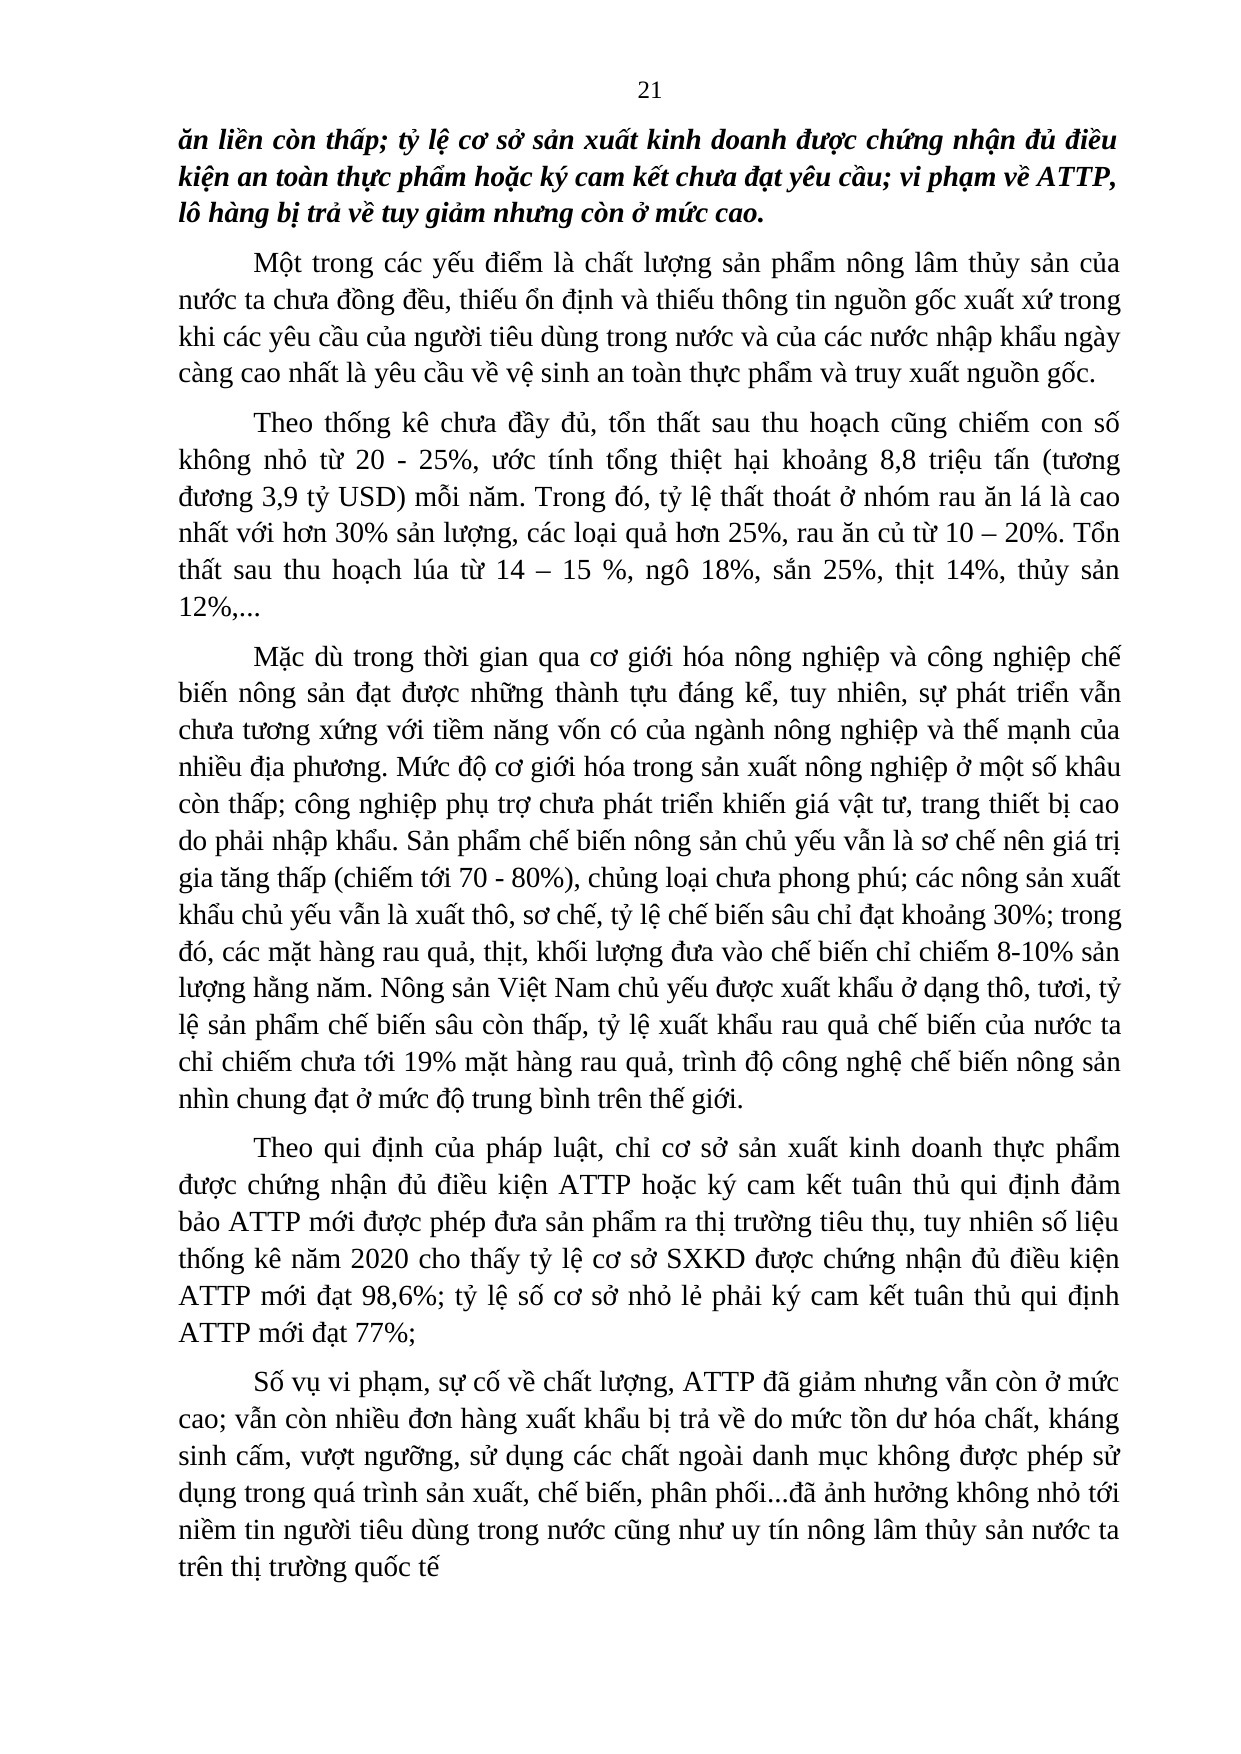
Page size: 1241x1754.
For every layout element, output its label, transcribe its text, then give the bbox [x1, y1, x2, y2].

text Mặc dù trong thời gian qua cơ giới hóa nông nghiệp và công nghiệp chế biến nông sản đạt được những thành tựu đáng kể, tuy nhiên, sự phát triển vẫn chưa tương xứng với tiềm năng vốn có của ngành nông nghiệp và thế mạnh của nhiều địa phương. Mức độ cơ giới hóa trong sản xuất nông nghiệp ở một số khâu còn thấp; công nghiệp phụ trợ chưa phát triển khiến giá vật tư, trang thiết bị cao do phải nhập khẩu. Sản phẩm chế biến nông sản chủ yếu vẫn là sơ chế nên giá trị gia tăng thấp (chiếm tới 70 - 80%), chủng loại chưa phong phú; các nông sản xuất khẩu chủ yếu vẫn là xuất thô, sơ chế, tỷ lệ chế biến sâu chỉ đạt khoảng 30%; trong đó, các mặt hàng rau quả, thịt, khối lượng đưa vào chế biến chỉ chiếm 8-10% sản lượng hằng năm. Nông sản Việt Nam chủ yếu được xuất khẩu ở dạng thô, tươi, tỷ lệ sản phẩm chế biến sâu còn thấp, tỷ lệ xuất khẩu rau quả chế biến của nước ta chỉ chiếm chưa tới 19% mặt hàng rau quả, trình độ công nghệ chế biến nông sản nhìn chung đạt ở mức độ trung bình trên thế giới. [178, 639, 1122, 1115]
text Số vụ vi phạm, sự cố về chất lượng, ATTP đã giảm nhưng vẫn còn ở mức cao; vẫn còn nhiều đơn hàng xuất khẩu bị trả về do mức tồn dư hóa chất, kháng sinh cấm, vượt ngưỡng, sử dụng các chất ngoài danh mục không được phép sử dụng trong quá trình sản xuất, chế biến, phân phối...đã ảnh hưởng không nhỏ tới niềm tin người tiêu dùng trong nước cũng như uy tín nông lâm thủy sản nước ta trên thị trường quốc tế [178, 1364, 1122, 1582]
text Một trong các yếu điểm là chất lượng sản phẩm nông lâm thủy sản của nước ta chưa đồng đều, thiếu ổn định và thiếu thông tin nguồn gốc xuất xứ trong khi các yêu cầu của người tiêu dùng trong nước và của các nước nhập khẩu ngày càng cao nhất là yêu cầu về vệ sinh an toàn thực phẩm và truy xuất nguồn gốc. [178, 245, 1122, 389]
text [178, 122, 1122, 229]
text Theo thống kê chưa đầy đủ, tổn thất sau thu hoạch cũng chiếm con số không nhỏ từ 20 - 25%, ước tính tổng thiệt hại khoảng 8,8 triệu tấn (tương đương 3,9 tỷ USD) mỗi năm. Trong đó, tỷ lệ thất thoát ở nhóm rau ăn lá là cao nhất với hơn 30% sản lượng, các loại quả hơn 25%, rau ăn củ từ 10 – 20%. Tổn thất sau thu hoạch lúa từ 14 – 15 %, ngô 18%, sắn 25%, thịt 14%, thủy sản 12%,... [178, 405, 1122, 623]
text Theo qui định của pháp luật, chỉ cơ sở sản xuất kinh doanh thực phẩm được chứng nhận đủ điều kiện ATTP hoặc ký cam kết tuân thủ qui định đảm bảo ATTP mới được phép đưa sản phẩm ra thị trường tiêu thụ, tuy nhiên số liệu thống kê năm 2020 cho thấy tỷ lệ cơ sở SXKD được chứng nhận đủ điều kiện ATTP mới đạt 98,6%; tỷ lệ số cơ sở nhỏ lẻ phải ký cam kết tuân thủ qui định ATTP mới đạt 77%; [178, 1131, 1122, 1348]
